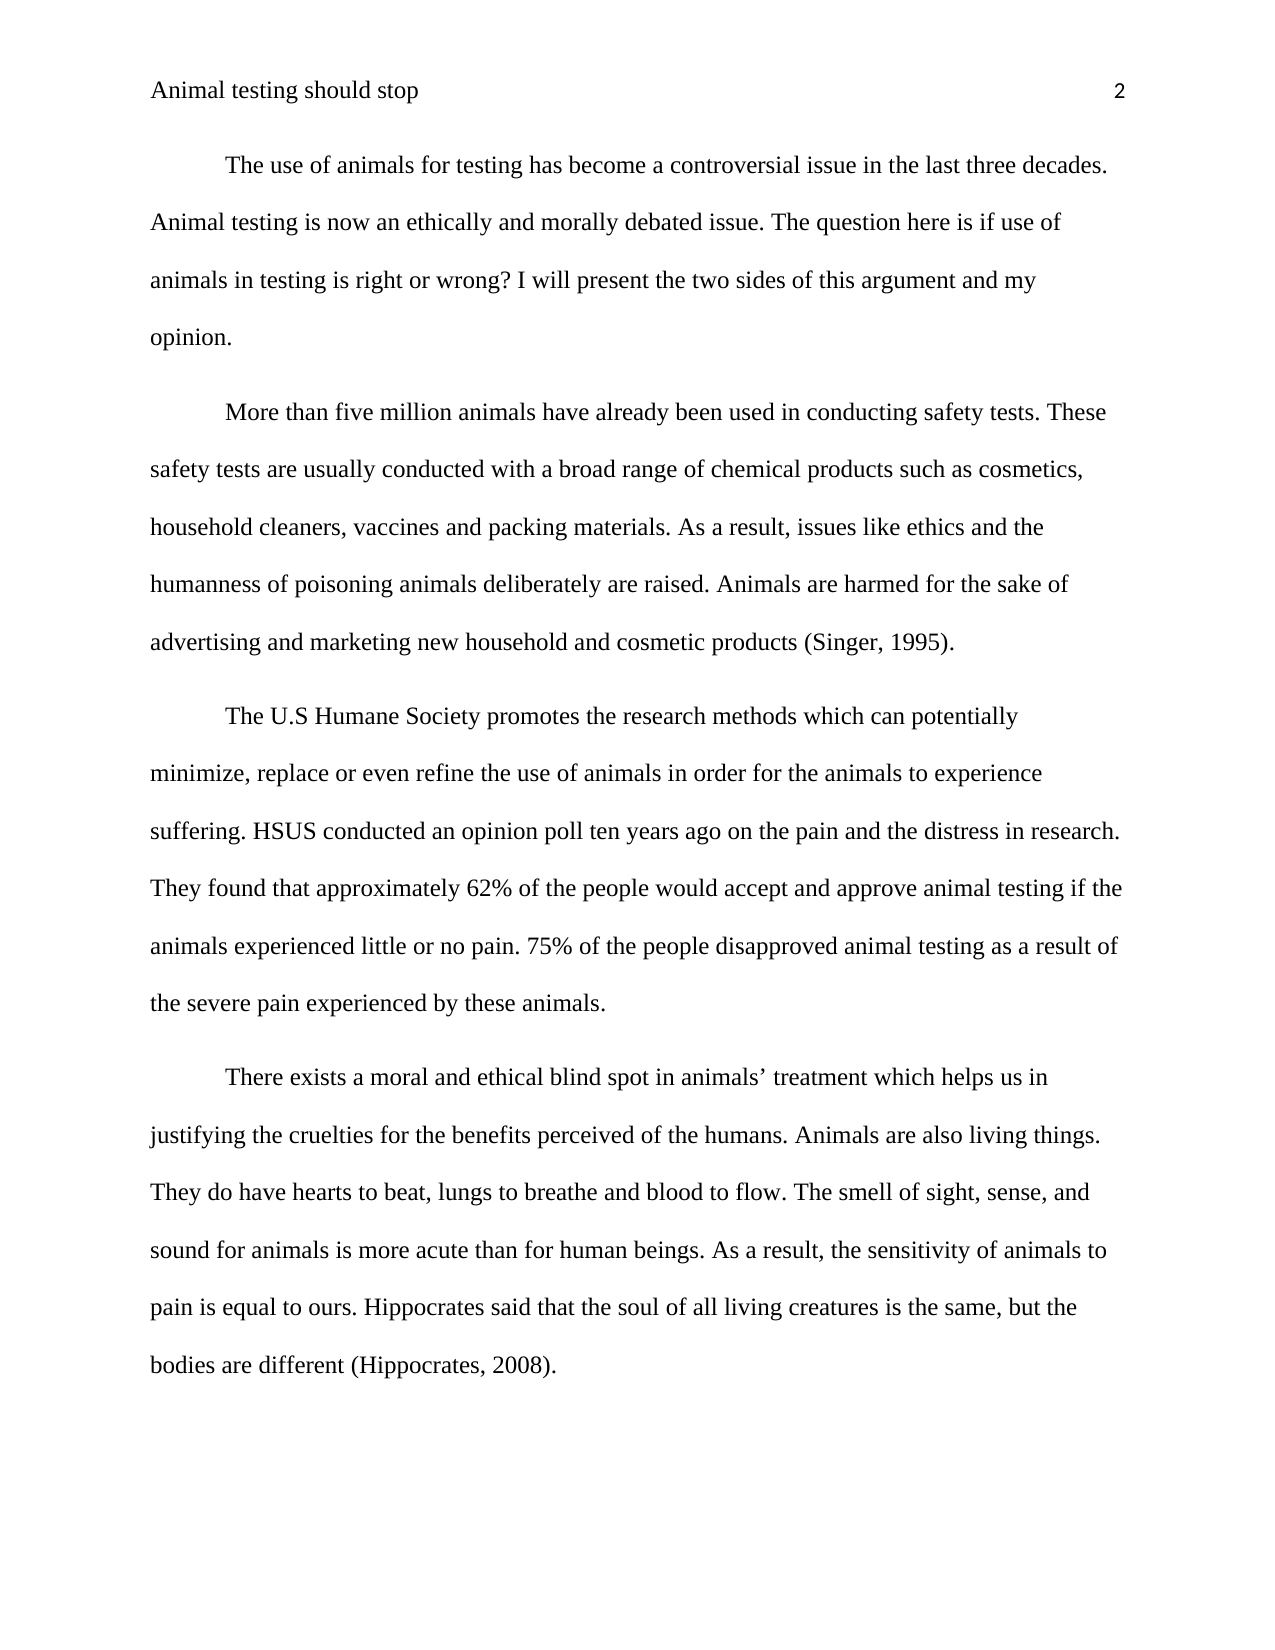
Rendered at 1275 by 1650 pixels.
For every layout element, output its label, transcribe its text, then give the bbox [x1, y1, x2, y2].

text There exists a moral and ethical blind spot in animals’ treatment which helps us in justifying the cruelties for the benefits perceived of the humans. Animals are also living things. They do have hearts to beat, lungs to breathe and blood to flow. The smell of sight, sense, and sound for animals is more acute than for human beings. As a result, the sensitivity of animals to pain is equal to ours. Hippocrates said that the soul of all living creatures is the same, but the bodies are different. [150, 1062, 1125, 1379]
text The U.S Humane Society promotes the research methods which can potentially minimize, replace or even refine the use of animals in order for the animals to experience suffering. HSUS conducted an opinion poll ten years ago on the pain and the distress in research. They found that approximately 62% of the people would accept and approve animal testing if the animals experienced little or no pain. 75% of the people disapproved animal testing as a result of the severe pain experienced by these animals. [150, 701, 1125, 1017]
text More than five million animals have already been used in conducting safety tests. These safety tests are usually conducted with a broad range of chemical products such as cosmetics, household cleaners, vaccines and packing materials. As a result, issues like ethics and the humanness of poisoning animals deliberately are raised. Animals are harmed for the sake of advertising and marketing new household and cosmetic products. [150, 397, 1125, 655]
text The use of animals for testing has become a controversial issue in the last three decades. Animal testing is now an ethically and morally debated issue. The question here is if use of animals in testing is right or wrong? I will present the two sides of this argument and my opinion. [150, 150, 1125, 351]
